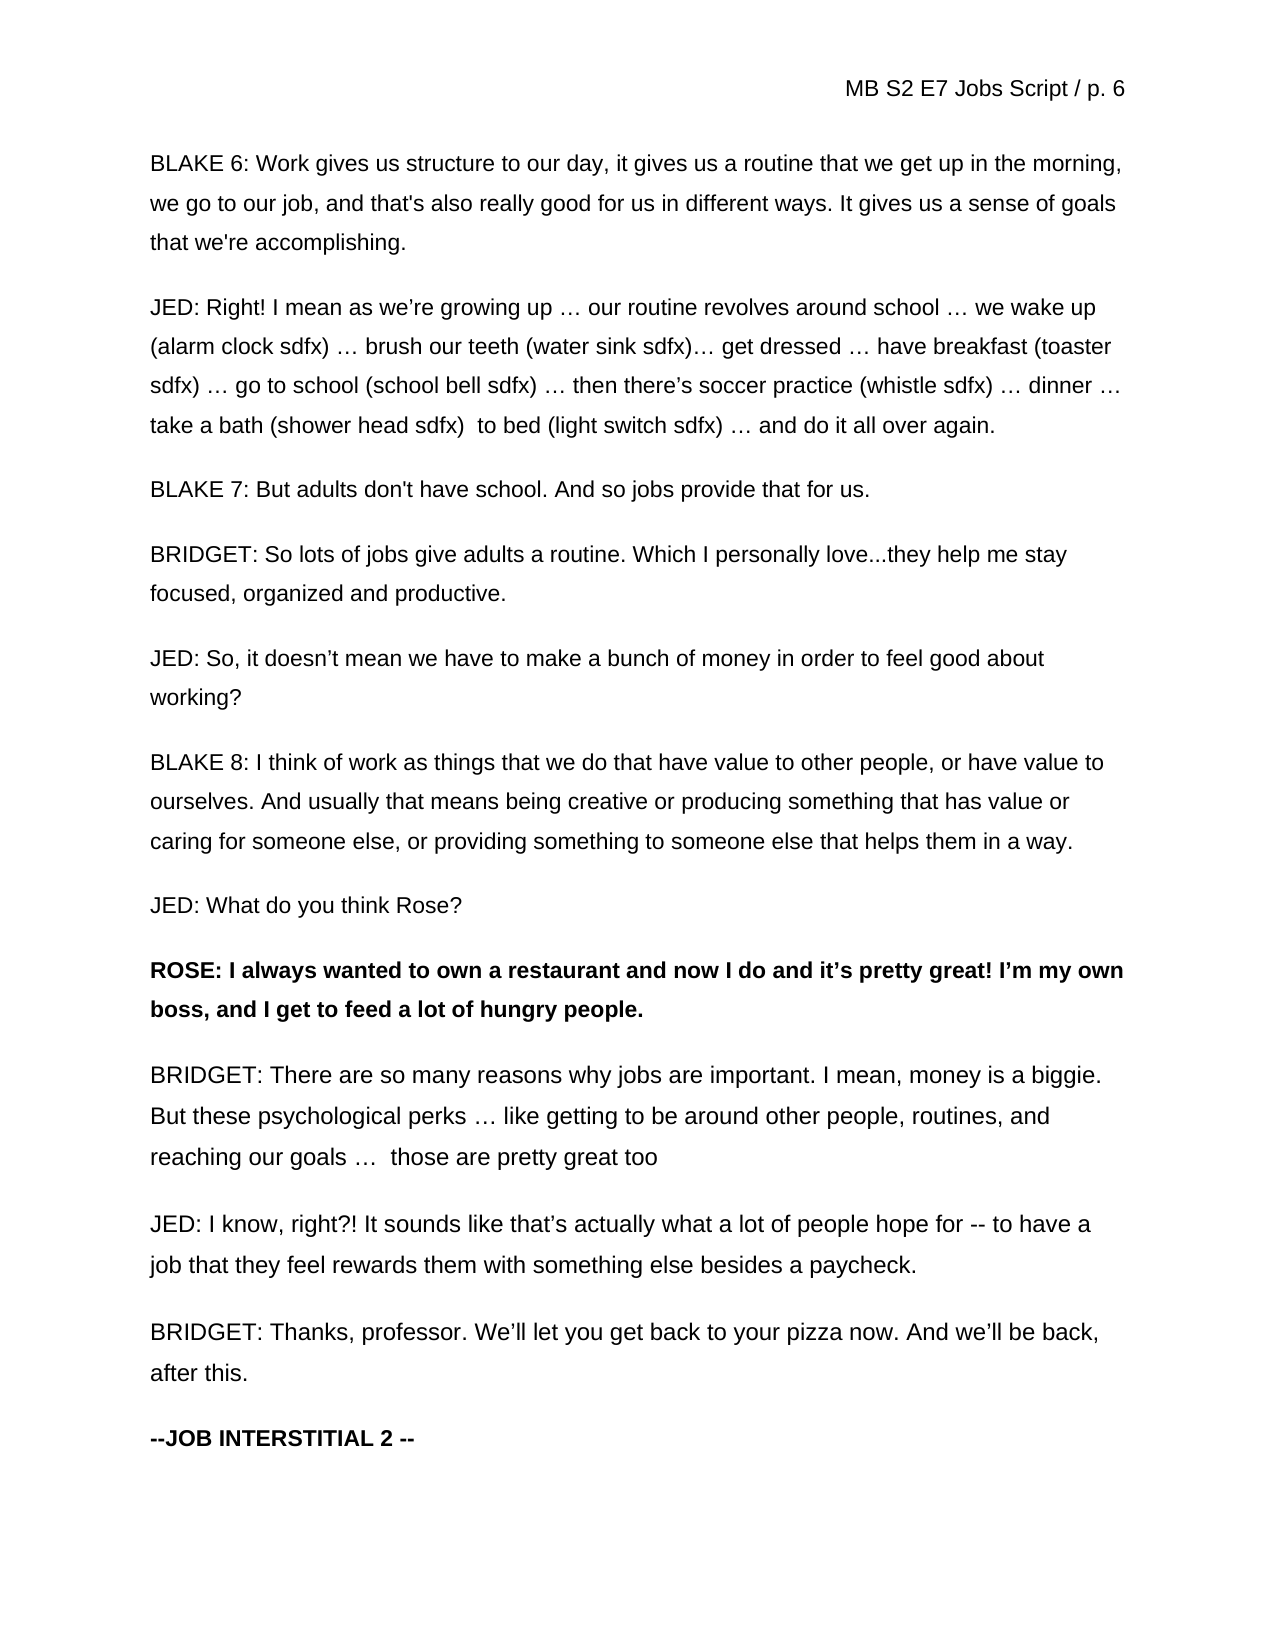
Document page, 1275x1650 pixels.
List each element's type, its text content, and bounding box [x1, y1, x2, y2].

text BLAKE 8: I think of work as things that we do that have value to other people, or have value to ourselves. And usually that means being creative or producing something that has value or caring for someone else, or providing something to someone else that helps them in a way. [150, 749, 1125, 854]
text BRIDGET: There are so many reasons why jobs are important. I mean, money is a biggie. But these psychological perks … like getting to be around other people, routines, and reaching our goals … those are pretty great too [150, 1061, 1125, 1171]
text JED: I know, right?! It sounds like that’s actually what a lot of people hope for -- to have a job that they feel rewards them with something else besides a paycheck. [150, 1210, 1125, 1279]
text BRIDGET: So lots of jobs give adults a routine. Which I personally love...they help me stay focused, organized and productive. [150, 541, 1125, 607]
text JED: What do you think Rose? [150, 892, 1125, 918]
text BLAKE 7: But adults don't have school. And so jobs provide that for us. [150, 476, 1125, 503]
text BRIDGET: Thanks, professor. We’ll let you get back to your pizza now. And we’ll be back, after this. [150, 1317, 1125, 1386]
text --JOB INTERSTITIAL 2 -- [150, 1425, 1125, 1451]
text JED: Right! I mean as we’re growing up … our routine revolves around school … we wake up (alarm clock sdfx) … brush our teeth (water sink sdfx)… get dressed … have breakfast (toaster sdfx) … go to school (school bell sdfx) … then there’s soccer practice (whistle sdfx) … dinner … take a bath (shower head sdfx) to bed (light switch sdfx) … and do it all over again. [150, 293, 1125, 438]
text ROSE: I always wanted to own a restaurant and now I do and it’s pretty great! I’m my own boss, and I get to feed a lot of hungry people. [150, 957, 1125, 1022]
text BLAKE 6: Work gives us structure to our day, it gives us a routine that we get up in the morning, we go to our job, and that's also really good for us in different ways. It gives us a sense of goals that we're accomplishing. [150, 150, 1125, 255]
text JED: So, it doesn’t mean we have to make a bunch of money in order to feel good about working? [150, 645, 1125, 711]
